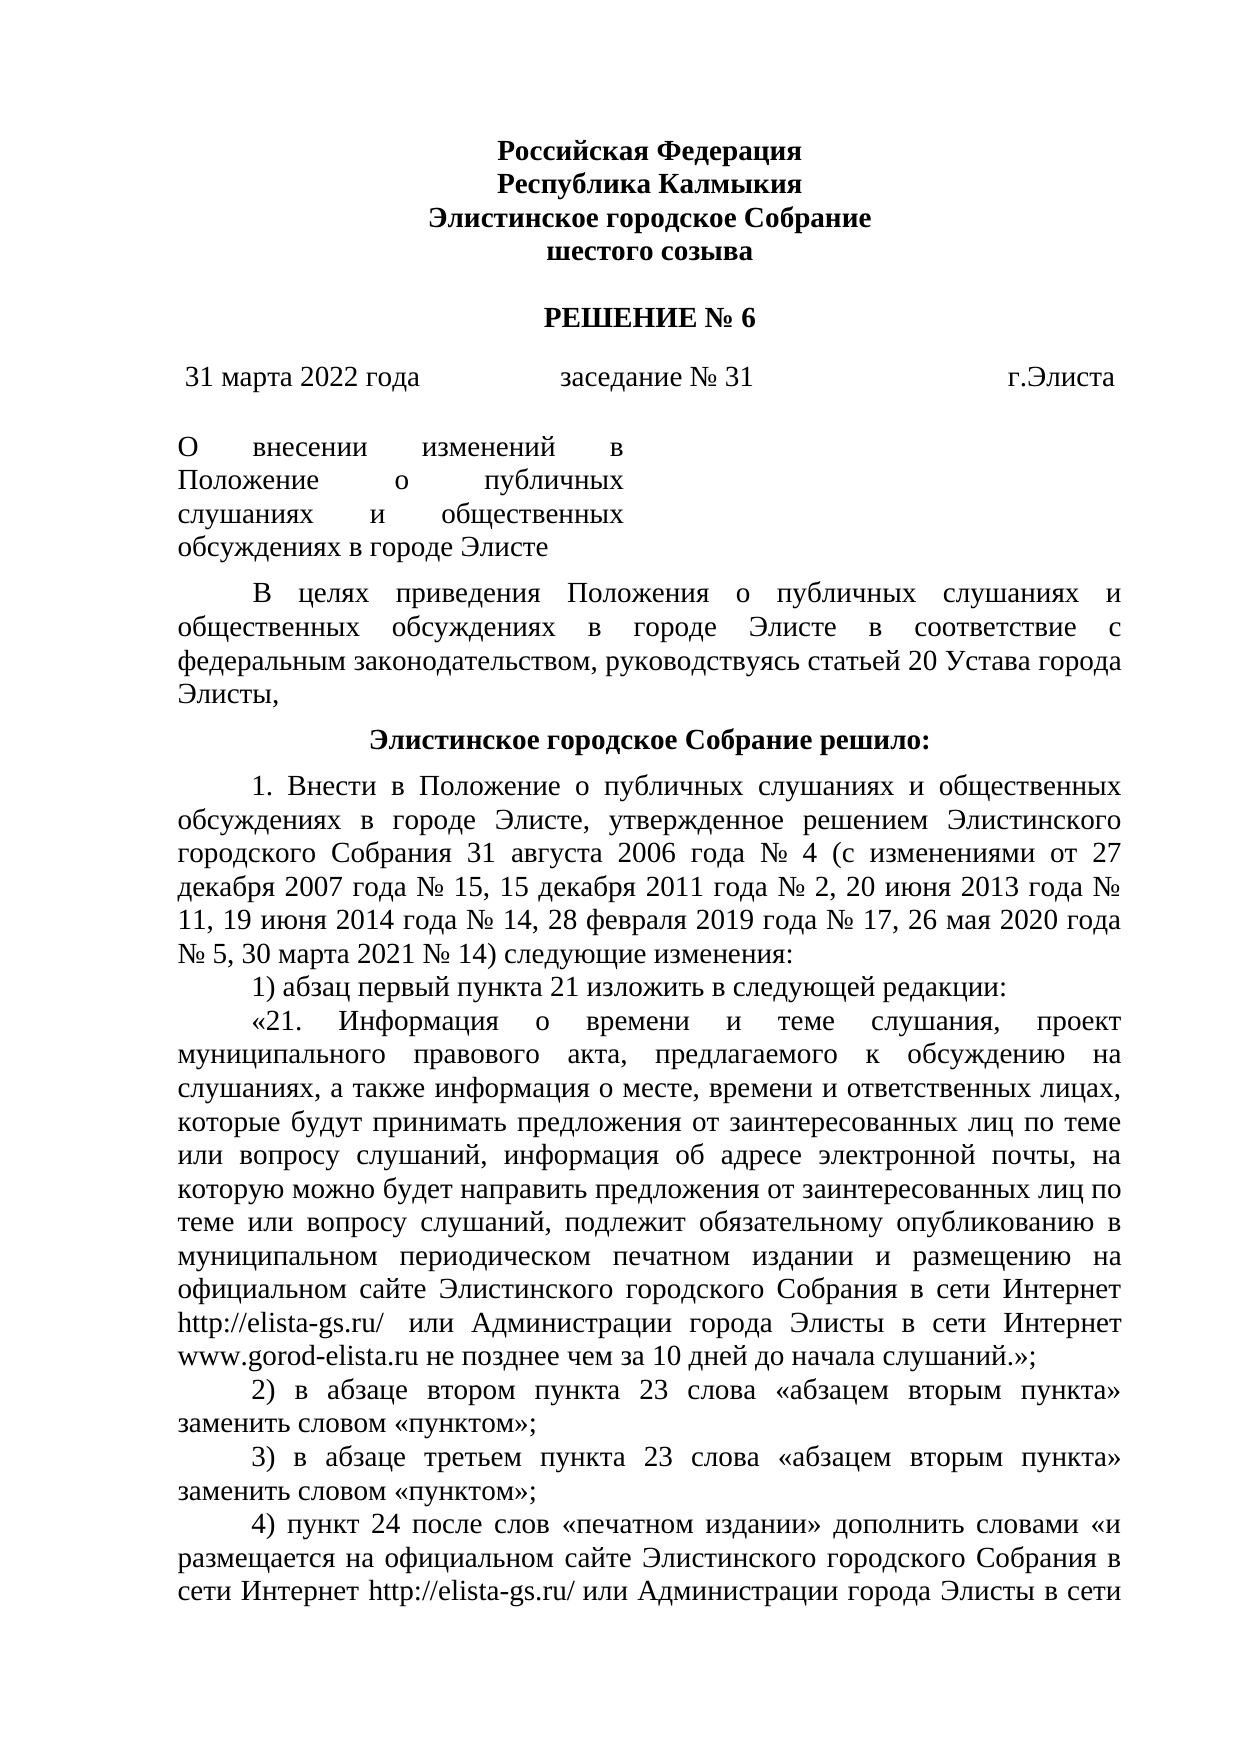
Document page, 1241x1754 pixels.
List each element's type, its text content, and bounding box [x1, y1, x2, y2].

table_header заседание № 31 [473, 359, 977, 395]
subtitle РЕШЕНИЕ № 6 [177, 301, 1122, 334]
text 3) в абзаце третьем пункта 23 слова «абзацем вторым пункта» заменить словом «пунктом»; [177, 1439, 1122, 1506]
subtitle Элистинское городское Собрание [177, 200, 1122, 233]
text «21. Информация о времени и теме слушания, проект муниципального правового акта, предлагаемого к обсуждению на слушаниях, а также информация о месте, времени и ответственных лицах, которые будут принимать предложения от заинтересованных лиц по теме или вопросу слушаний, информация об адресе электронной почты, на которую можно будет направить предложения от заинтересованных лиц по теме или вопросу слушаний, подлежит обязательному опубликованию в муниципальном периодическом печатном издании и размещению на официальном сайте Элистинского городского Собрания в сети Интернет http://elista-gs.ru/ или Администрации города Элисты в сети Интернет www.gorod-elista.ru не позднее чем за 10 дней до начала слушаний.»; [177, 1003, 1122, 1372]
list Элистинское городское Собрание решило: [177, 722, 1122, 756]
text 2) в абзаце втором пункта 23 слова «абзацем вторым пункта» заменить словом «пунктом»; [177, 1372, 1122, 1439]
subtitle Российская Федерация [177, 133, 1122, 166]
text В целях приведения Положения о публичных слушаниях и общественных обсуждениях в городе Элисте в соответствие с федеральным законодательством, руководствуясь статьей 20 Устава города Элисты, [177, 576, 1122, 710]
subtitle Республика Калмыкия [177, 166, 1122, 200]
subtitle шестого созыва [177, 233, 1122, 267]
table_header О внесении изменений в Положение о публичных слушаниях и общественных обсуждениях в городе Элисте [166, 429, 635, 563]
text 1. Внести в Положение о публичных слушаниях и общественных обсуждениях в городе Элисте, утвержденное решением Элистинского городского Собрания 31 августа 2006 года № 4 (с изменениями от 27 декабря 2007 года № 15, 15 декабря 2011 года № 2, 20 июня 2013 года № 11, 19 июня 2014 года № 14, 28 февраля 2019 года № 17, 26 мая 2020 года № 5, 30 марта 2021 № 14) следующие изменения: [177, 768, 1122, 969]
table_header г.Элиста [977, 359, 1122, 395]
text 1) абзац первый пункта 21 изложить в следующей редакции: [177, 969, 1122, 1003]
table_header 31 марта 2022 года [177, 359, 472, 395]
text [177, 1506, 1122, 1607]
